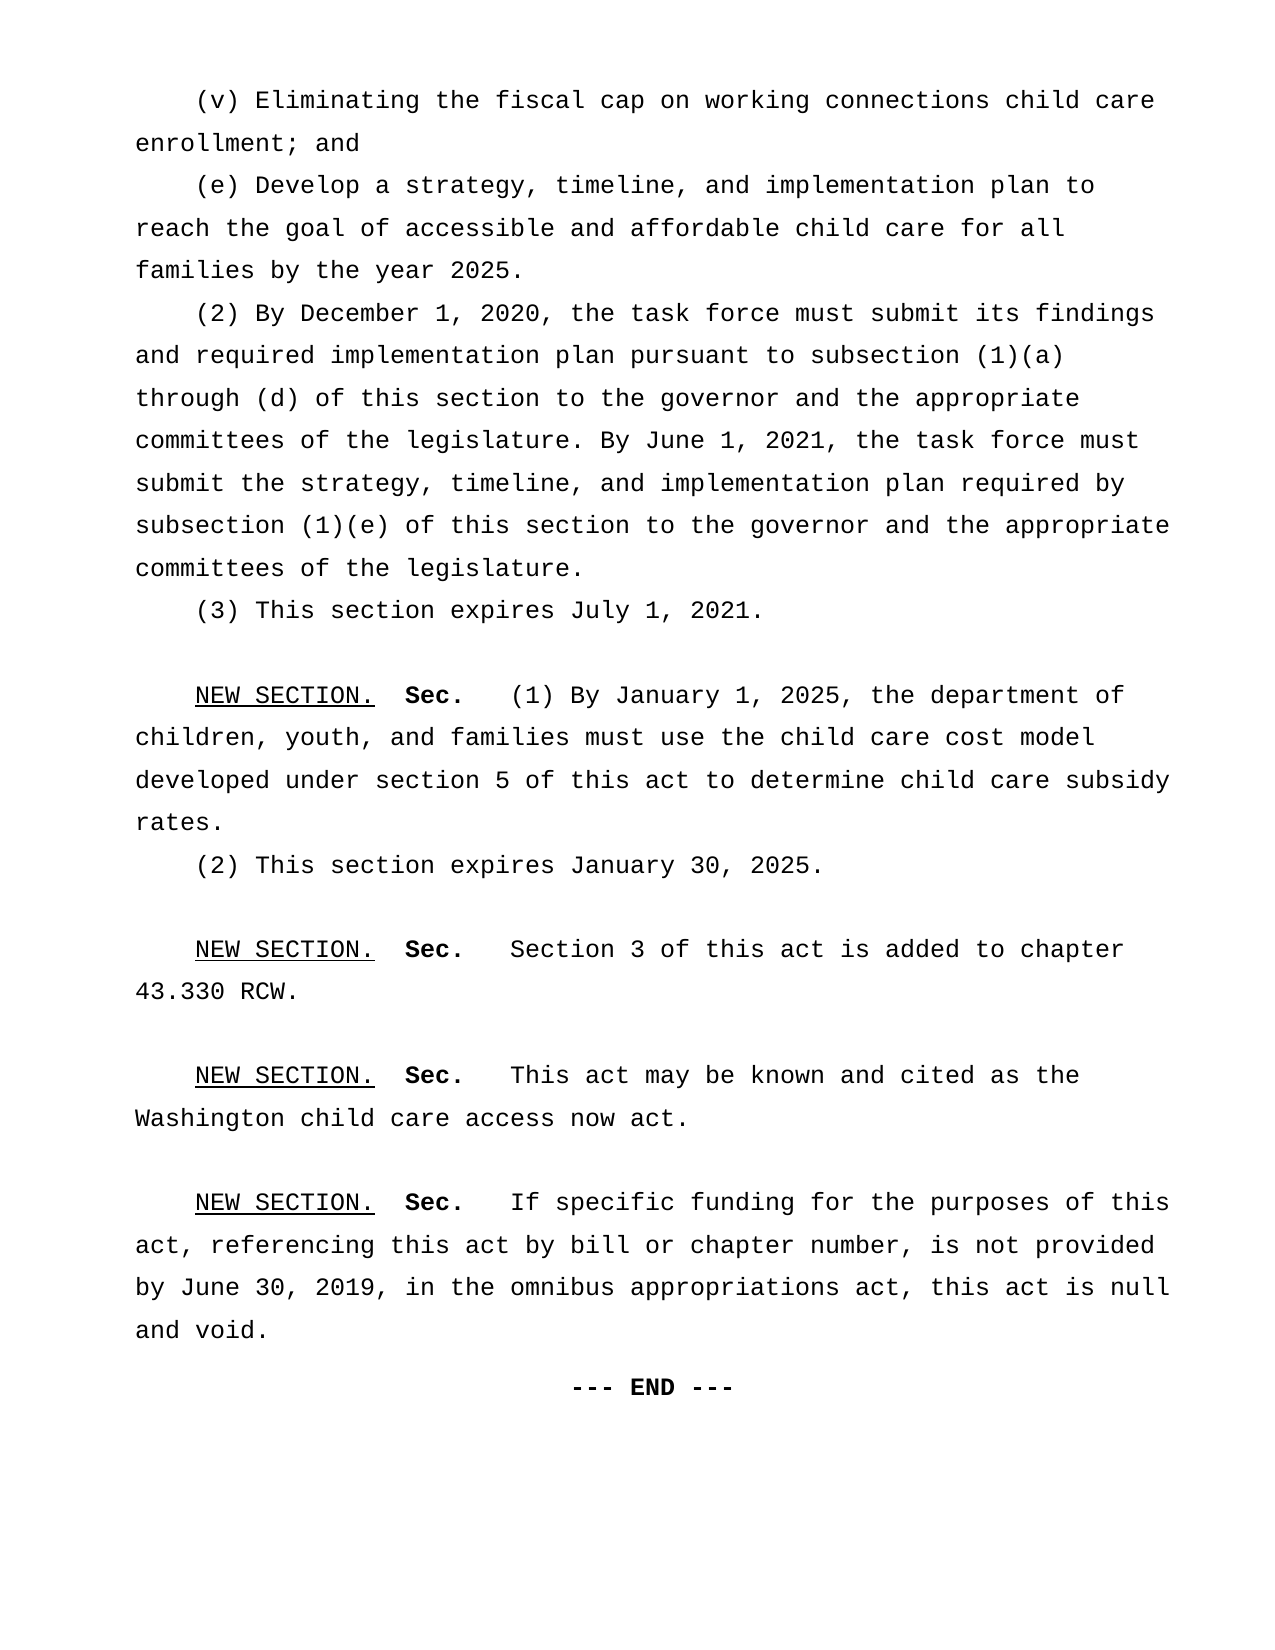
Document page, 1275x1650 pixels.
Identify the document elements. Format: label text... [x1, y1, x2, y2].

text (v) Eliminating the fiscal cap on working connections child care enrollment; and [135, 75, 1170, 160]
text (3) This section expires July 1, 2021. [135, 585, 1170, 627]
text --- END --- [135, 1375, 1170, 1403]
text (2) This section expires January 30, 2025. [135, 839, 1170, 882]
text NEW SECTION. Sec. If specific funding for the purposes of this act, referencing this act by bill or chapter number, is not provided by June 30, 2019, in the omnibus appropriations act, this act is null and void. [135, 1177, 1170, 1347]
text (2) By December 1, 2020, the task force must submit its findings and required implementation plan pursuant to subsection (1)(a) through (d) of this section to the governor and the appropriate committees of the legislature. By June 1, 2021, the task force must submit the strategy, timeline, and implementation plan required by subsection (1)(e) of this section to the governor and the appropriate committees of the legislature. [135, 287, 1170, 585]
text (e) Develop a strategy, timeline, and implementation plan to reach the goal of accessible and affordable child care for all families by the year 2025. [135, 160, 1170, 287]
text NEW SECTION. Sec. (1) By January 1, 2025, the department of children, youth, and families must use the child care cost model developed under section 5 of this act to determine child care subsidy rates. [135, 669, 1170, 839]
text NEW SECTION. Sec. This act may be known and cited as the Washington child care access now act. [135, 1050, 1170, 1135]
text NEW SECTION. Sec. Section 3 of this act is added to chapter 43.330 RCW. [135, 923, 1170, 1008]
